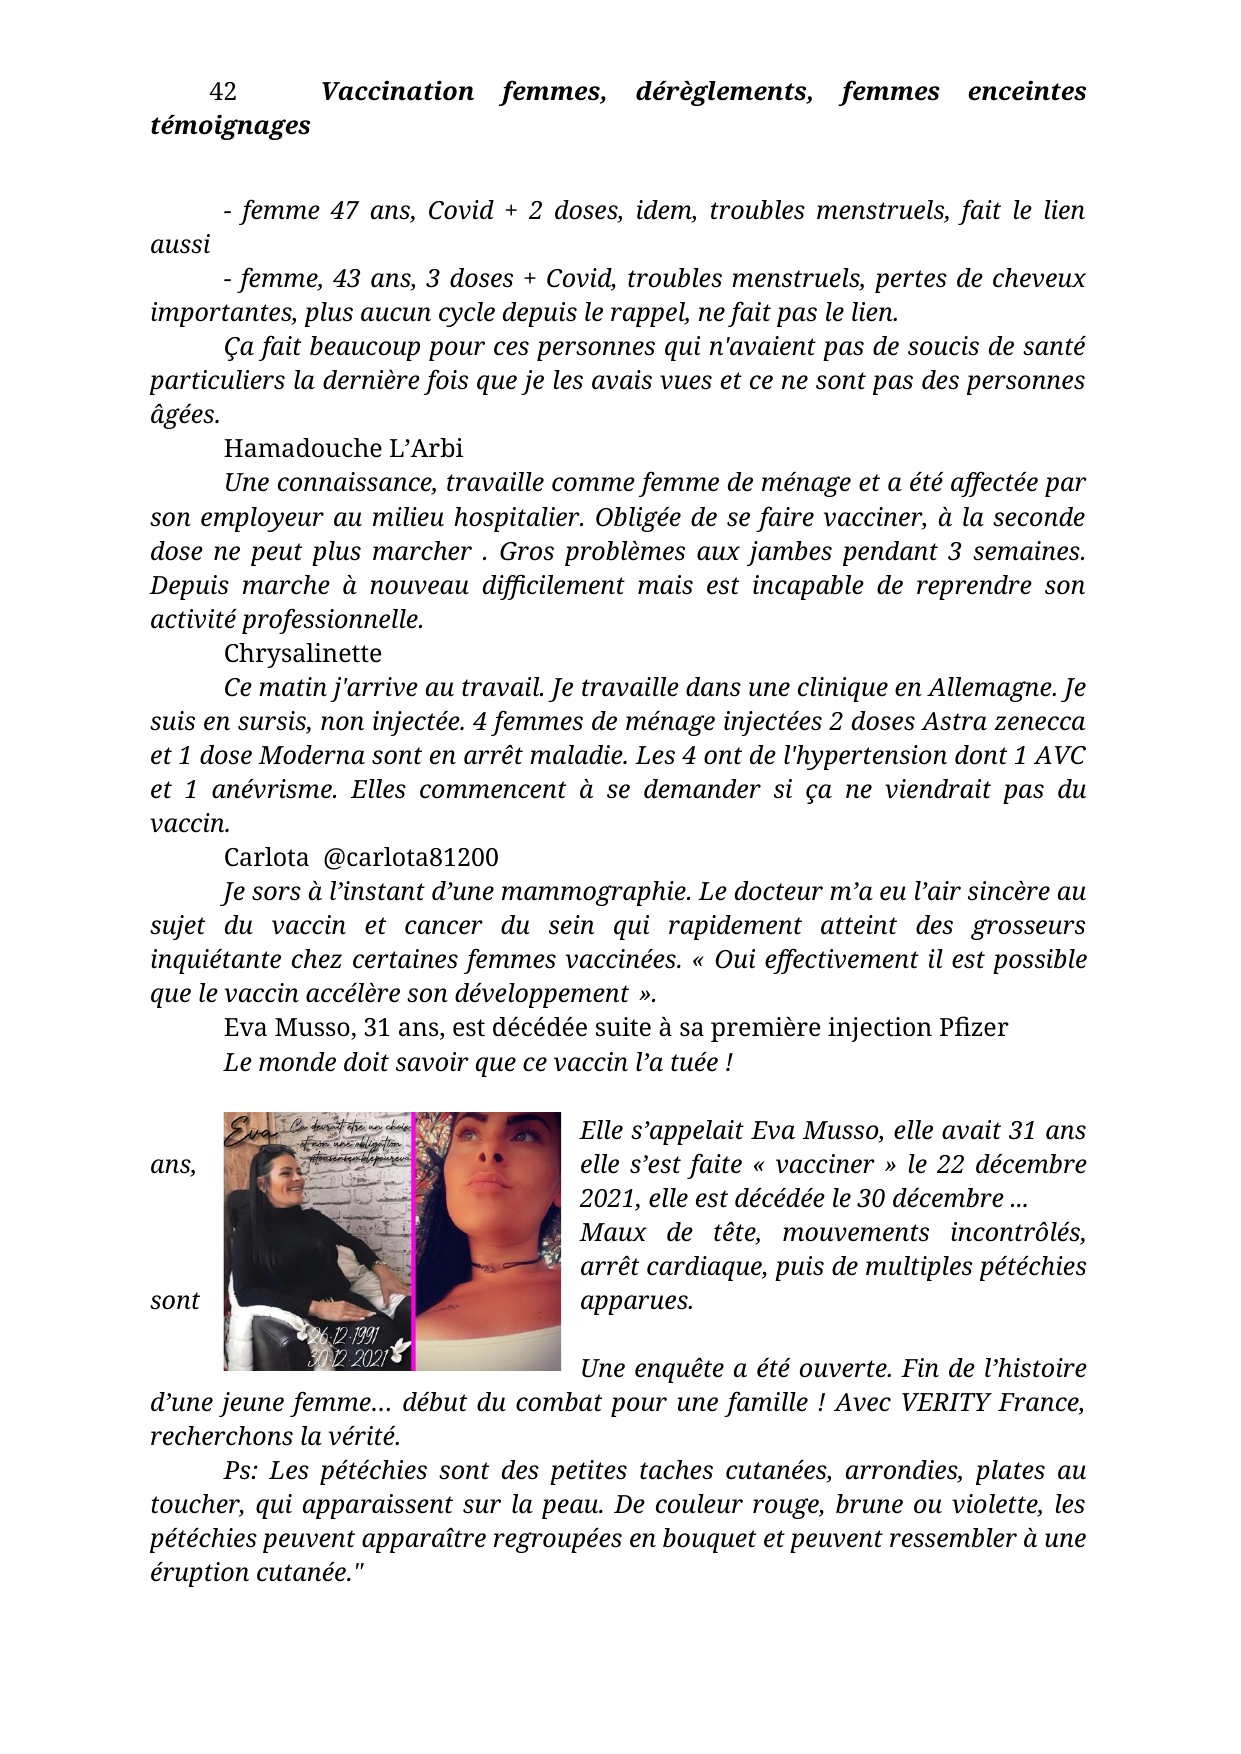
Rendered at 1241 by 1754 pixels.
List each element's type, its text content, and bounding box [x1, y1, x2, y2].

text Chrysalinette [150, 635, 1090, 669]
text Ça fait beaucoup pour ces personnes qui n'avaient pas de soucis de santé particuliers la dernière fois que je les avais vues et ce ne sont pas des personnes âgées. [150, 329, 1090, 431]
text Hamadouche L’Arbi [150, 431, 1090, 465]
text Je sors à l’instant d’une mammographie. Le docteur m’a eu l’air sincère au sujet du vaccin et cancer du sein qui rapidement atteint des grosseurs inquiétante chez certaines femmes vaccinées. « Oui effectivement il est possible que le vaccin accélère son développement ». [150, 874, 1090, 1010]
text Maux de tête, mouvements incontrôlés, arrêt cardiaque, puis de multiples pétéchies sont apparues. [562, 1214, 1090, 1317]
text Une enquête a été ouverte. Fin de l’histoire d’une jeune femme… début du combat pour une famille ! Avec VERITY France, recherchons la vérité. [150, 1351, 1090, 1453]
text Une connaissance, travaille comme femme de ménage et a été affectée par son employeur au milieu hospitalier. Obligée de se faire vacciner, à la seconde dose ne peut plus marcher . Gros problèmes aux jambes pendant 3 semaines. Depuis marche à nouveau difficilement mais est incapable de reprendre son activité professionnelle. [150, 465, 1090, 635]
text Maux de tête, mouvements incontrôlés, arrêt cardiaque, puis de multiples pétéchies sont apparues. [150, 1214, 223, 1317]
text Ps: Les pétéchies sont des petites taches cutanées, arrondies, plates au toucher, qui apparaissent sur la peau. De couleur rouge, brune ou violette, les pétéchies peuvent apparaître regroupées en bouquet et peuvent ressembler à une éruption cutanée." [150, 1453, 1090, 1589]
text - femme, 43 ans, 3 doses + Covid, troubles menstruels, pertes de cheveux importantes, plus aucun cycle depuis le rappel, ne fait pas le lien. [150, 261, 1090, 329]
text Carlota @carlota81200 [150, 840, 1090, 874]
text - femme 47 ans, Covid + 2 doses, idem, troubles menstruels, fait le lien aussi [150, 193, 1090, 261]
picture [223, 1112, 562, 1371]
text Le monde doit savoir que ce vaccin l’a tuée ! [150, 1044, 1090, 1078]
text Eva Musso, 31 ans, est décédée suite à sa première injection Pfizer [150, 1010, 1090, 1044]
text Ce matin j'arrive au travail. Je travaille dans une clinique en Allemagne. Je suis en sursis, non injectée. 4 femmes de ménage injectées 2 doses Astra zenecca et 1 dose Moderna sont en arrêt maladie. Les 4 ont de l'hypertension dont 1 AVC et 1 anévrisme. Elles commencent à se demander si ça ne viendrait pas du vaccin. [150, 669, 1090, 840]
text Elle s’appelait Eva Musso, elle avait 31 ans ans, elle s’est faite « vacciner » le 22 décembre 2021, elle est décédée le 30 décembre ... [562, 1112, 1090, 1214]
